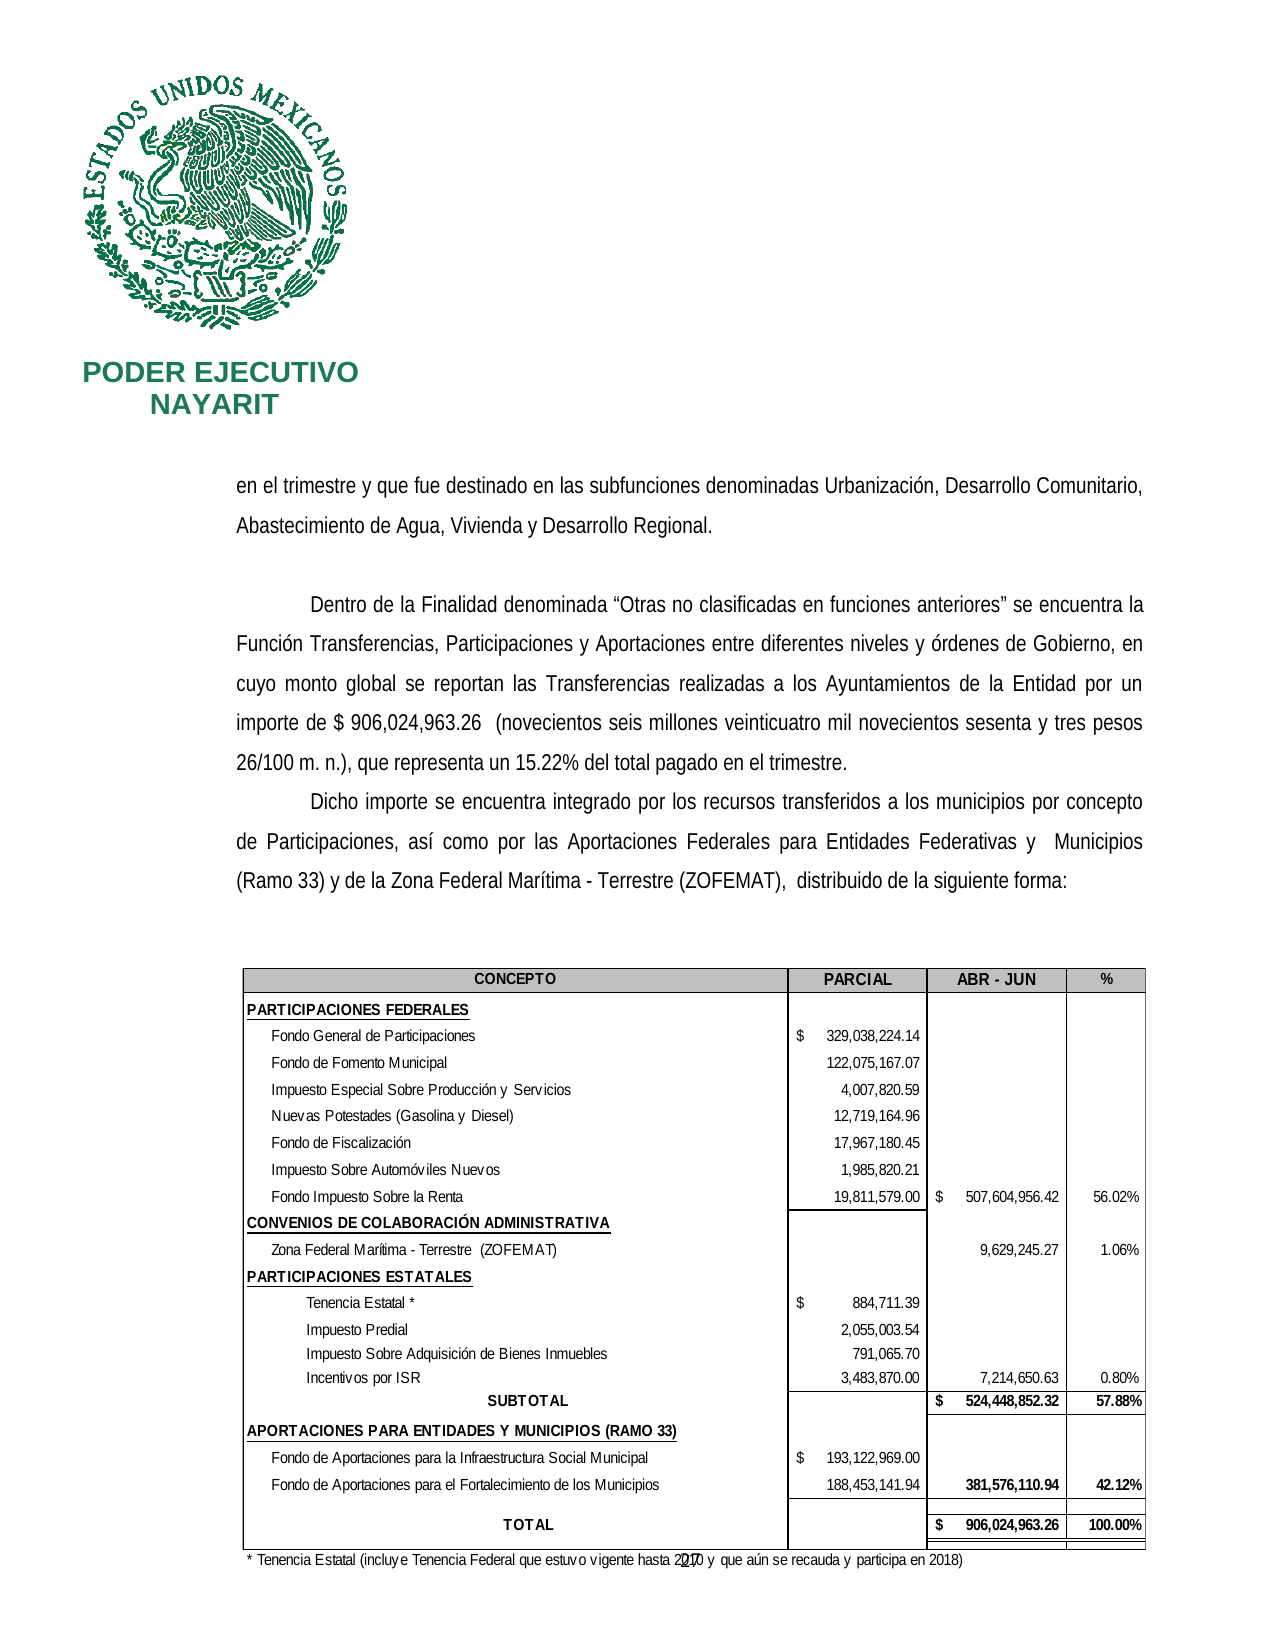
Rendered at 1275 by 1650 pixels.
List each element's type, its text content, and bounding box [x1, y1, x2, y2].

text Dicho importe se encuentra integrado por los recursos transferidos a los municipios por concepto de Participaciones, así como por las Aportaciones Federales para Entidades Federativas y Municipios (Ramo 33) y de la Zona Federal Marítima - Terrestre (ZOFEMAT), distribuido de la siguiente forma: [236, 788, 1144, 894]
picture [67, 61, 368, 349]
text Dentro de la Finalidad denominada “Otras no clasificadas en funciones anteriores” se encuentra la Función Transferencias, Participaciones y Aportaciones entre diferentes niveles y órdenes de Gobierno, en cuyo monto global se reportan las Transferencias realizadas a los Ayuntamientos de la Entidad por un importe de $ 906,024,963.26 (novecientos seis millones veinticuatro mil novecientos sesenta y tres pesos 26/100 m. n.), que representa un 15.22% del total pagado en el trimestre. [236, 591, 1144, 775]
